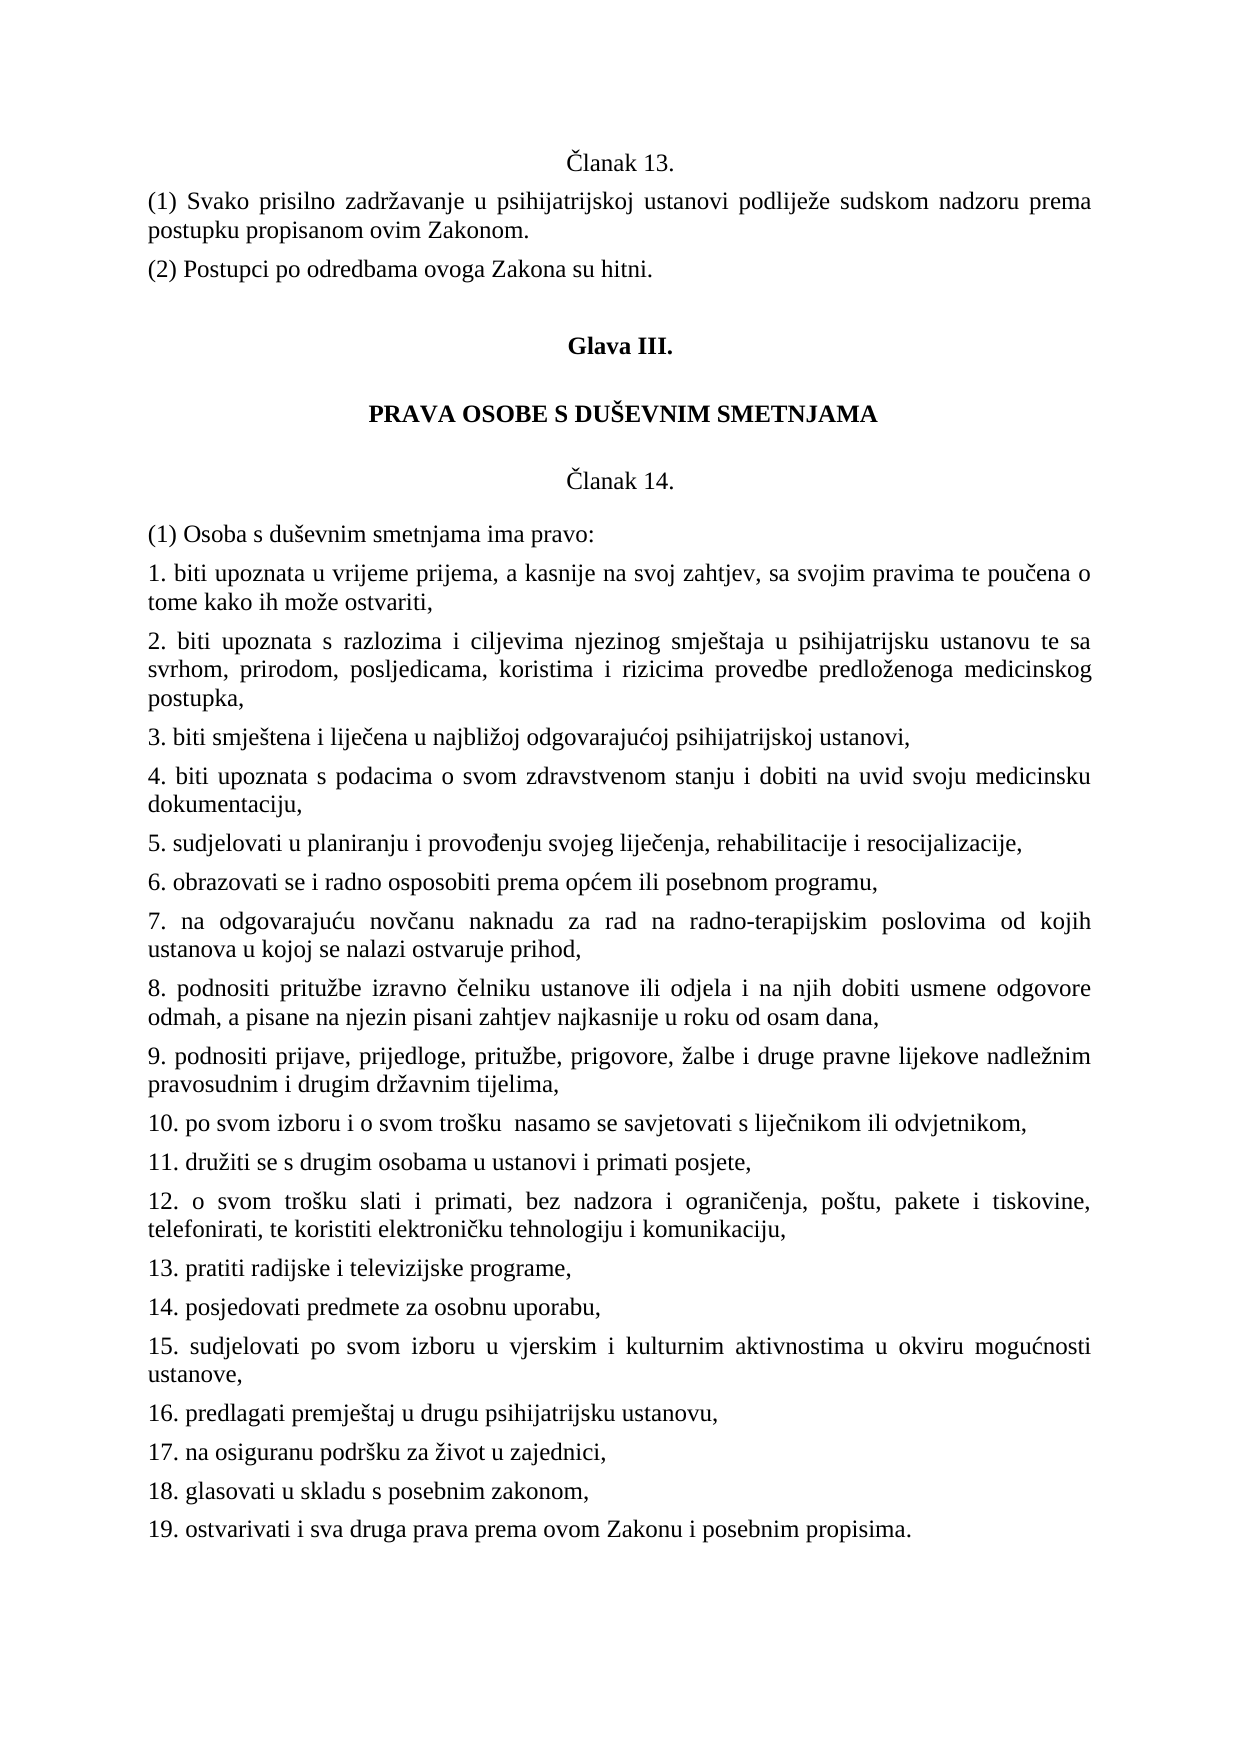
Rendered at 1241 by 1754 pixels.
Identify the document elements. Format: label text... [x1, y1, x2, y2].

text 16. predlagati premještaj u drugu psihijatrijsku ustanovu, [148, 1398, 1093, 1427]
text 8. podnositi pritužbe izravno čelniku ustanove ili odjela i na njih dobiti usmene odgovore odmah, a pisane na njezin pisani zahtjev najkasnije u roku od osam dana, [148, 973, 1093, 1031]
text 7. na odgovarajuću novčanu naknadu za rad na radno-terapijskim poslovima od kojih ustanova u kojoj se nalazi ostvaruje prihod, [148, 906, 1093, 963]
text 9. podnositi prijave, prijedloge, pritužbe, prigovore, žalbe i druge pravne lijekove nadležnim pravosudnim i drugim državnim tijelima, [148, 1041, 1093, 1098]
text Članak 13. [148, 148, 1093, 176]
text (1) Svako prisilno zadržavanje u psihijatrijskoj ustanovi podliježe sudskom nadzoru prema postupku propisanom ovim Zakonom. [148, 186, 1093, 244]
text 18. glasovati u skladu s posebnim zakonom, [148, 1476, 1093, 1504]
text 15. sudjelovati po svom izboru u vjerskim i kulturnim aktivnostima u okviru mogućnosti ustanove, [148, 1331, 1093, 1388]
text 19. ostvarivati i sva druga prava prema ovom Zakonu i posebnim propisima. [148, 1514, 1093, 1543]
text 14. posjedovati predmete za osobnu uporabu, [148, 1292, 1093, 1321]
text PRAVA OSOBE S DUŠEVNIM SMETNJAMA [148, 399, 1093, 428]
text 11. družiti se s drugim osobama u ustanovi i primati posjete, [148, 1147, 1093, 1176]
text 2. biti upoznata s razlozima i ciljevima njezinog smještaja u psihijatrijsku ustanovu te sa svrhom, prirodom, posljedicama, koristima i rizicima provedbe predloženoga medicinskog postupka, [148, 626, 1093, 712]
text 4. biti upoznata s podacima o svom zdravstvenom stanju i dobiti na uvid svoju medicinsku dokumentaciju, [148, 761, 1093, 818]
text 1. biti upoznata u vrijeme prijema, a kasnije na svoj zahtjev, sa svojim pravima te poučena o tome kako ih može ostvariti, [148, 558, 1093, 616]
text 13. pratiti radijske i televizijske programe, [148, 1253, 1093, 1282]
text 6. obrazovati se i radno osposobiti prema općem ili posebnom programu, [148, 867, 1093, 896]
text 12. o svom trošku slati i primati, bez nadzora i ograničenja, poštu, pakete i tiskovine, telefonirati, te koristiti elektroničku tehnologiju i komunikaciju, [148, 1186, 1093, 1243]
text 10. po svom izboru i o svom trošku nasamo se savjetovati s liječnikom ili odvjetnikom, [148, 1108, 1093, 1137]
text Članak 14. [148, 466, 1093, 495]
text (2) Postupci po odredbama ovoga Zakona su hitni. [148, 254, 1093, 283]
text Glava III. [148, 331, 1093, 360]
text 17. na osiguranu podršku za život u zajednici, [148, 1437, 1093, 1466]
text 5. sudjelovati u planiranju i provođenju svojeg liječenja, rehabilitacije i resocijalizacije, [148, 828, 1093, 857]
text 3. biti smještena i liječena u najbližoj odgovarajućoj psihijatrijskoj ustanovi, [148, 722, 1093, 751]
text (1) Osoba s duševnim smetnjama ima pravo: [148, 519, 1093, 548]
